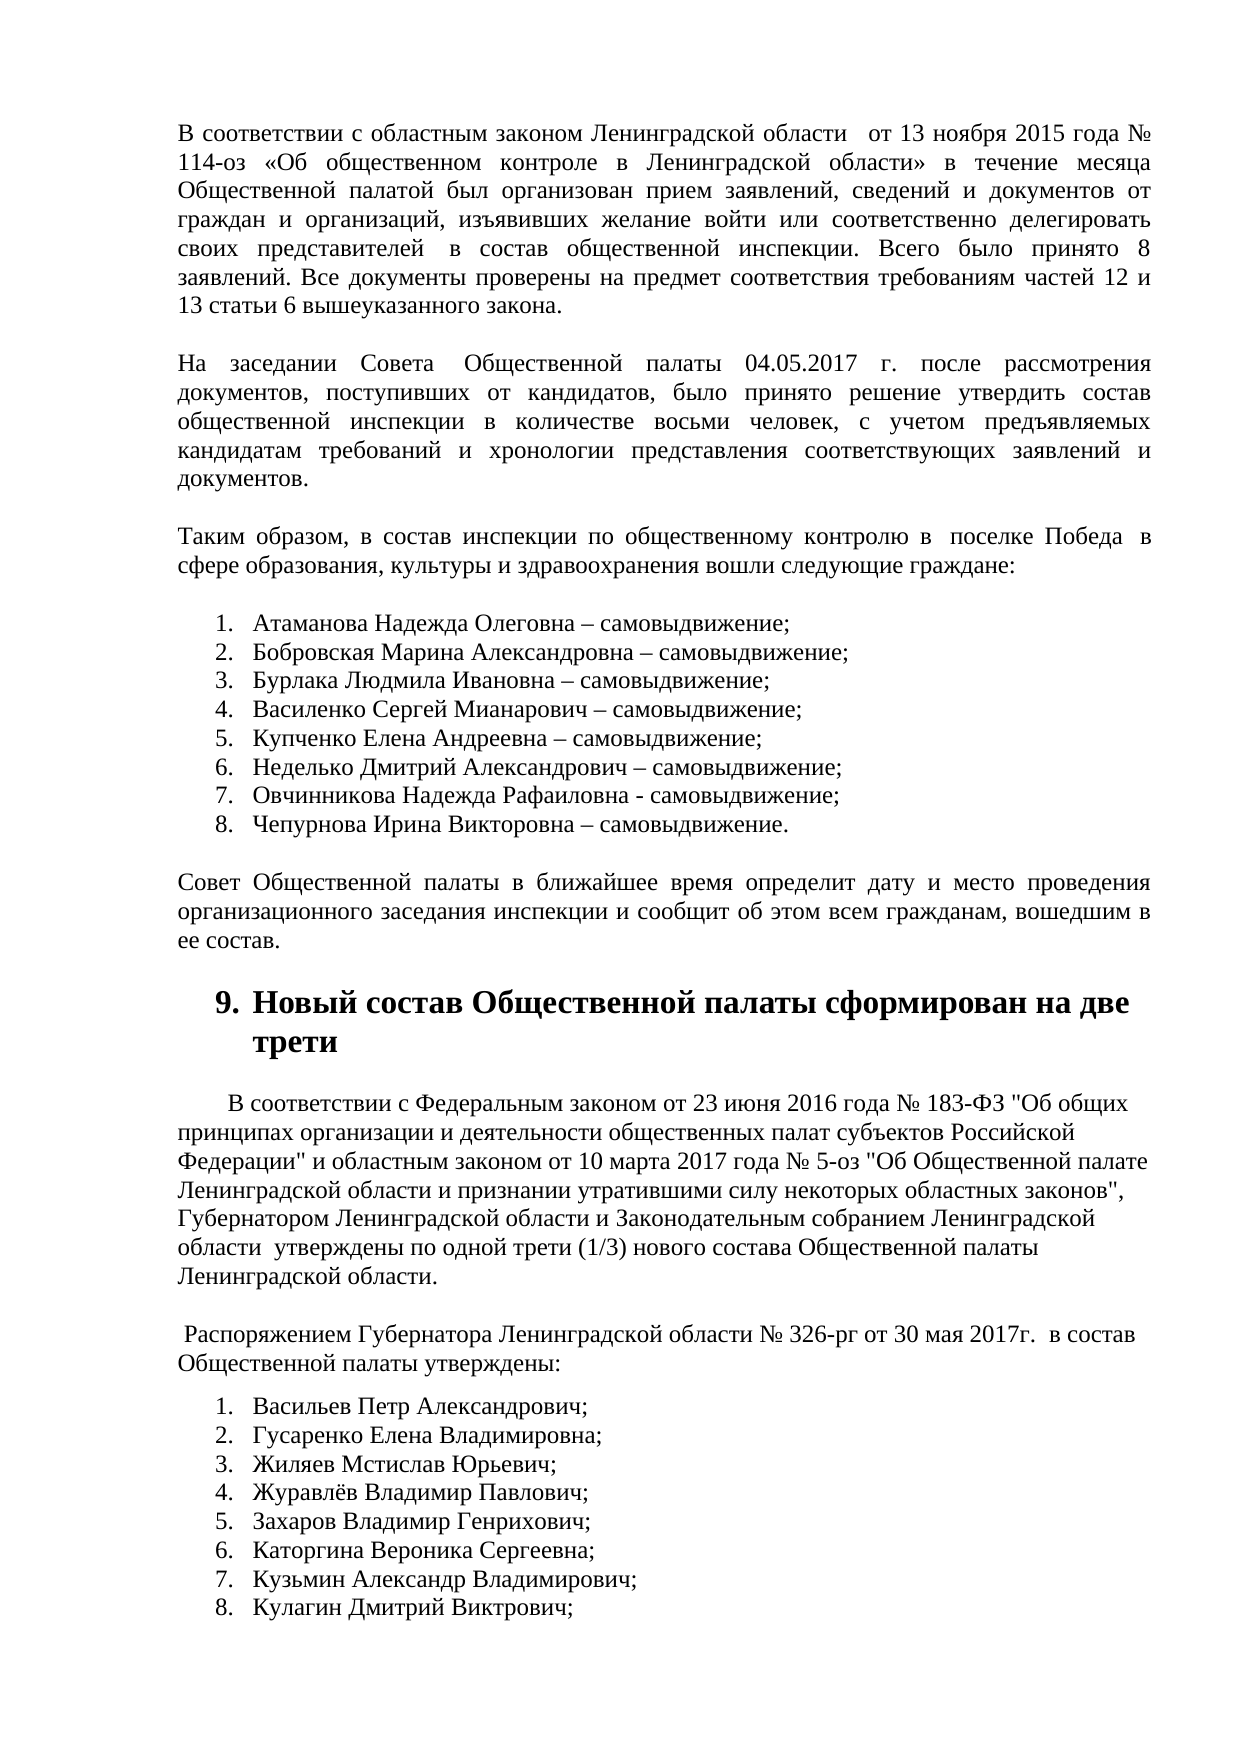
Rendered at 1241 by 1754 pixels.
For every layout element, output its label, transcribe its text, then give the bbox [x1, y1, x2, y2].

text Таким образом, в состав инспекции по общественному контролю в поселке Победа в сфере образования, культуры и здравоохранения вошли следующие граждане: [177, 521, 1152, 579]
list Василенко Сергей Мианарович – самовыдвижение; [215, 694, 1152, 723]
list Кузьмин Александр Владимирович; [215, 1564, 1152, 1592]
text В соответствии с Федеральным законом от 23 июня 2016 года № 183-ФЗ "Об общих принципах организации и деятельности общественных палат субъектов Российской Федерации" и областным законом от 10 марта 2017 года № 5-оз "Об Общественной палате Ленинградской области и признании утратившими силу некоторых областных законов", Губернатором Ленинградской области и Законодательным собранием Ленинградской области утверждены по одной трети (1/3) нового состава Общественной палаты Ленинградской области. [177, 1088, 1152, 1290]
list Каторгина Вероника Сергеевна; [215, 1535, 1152, 1564]
list Чепурнова Ирина Викторовна – самовыдвижение. [215, 809, 1152, 838]
list Кулагин Дмитрий Виктрович; [215, 1592, 1152, 1621]
list Бурлака Людмила Ивановна – самовыдвижение; [215, 666, 1152, 694]
list Атаманова Надежда Олеговна – самовыдвижение; [215, 608, 1152, 637]
list Захаров Владимир Генрихович; [215, 1506, 1152, 1535]
text На заседании Совета Общественной палаты 04.05.2017 г. после рассмотрения документов, поступивших от кандидатов, было принято решение утвердить состав общественной инспекции в количестве восьми человек, с учетом предъявляемых кандидатам требований и хронологии представления соответствующих заявлений и документов. [177, 348, 1152, 492]
text Совет Общественной палаты в ближайшее время определит дату и место проведения организационного заседания инспекции и сообщит об этом всем гражданам, вошедшим в ее состав. [177, 867, 1152, 953]
list Бобровская Марина Александровна – самовыдвижение; [215, 637, 1152, 666]
list Жиляев Мстислав Юрьевич; [215, 1449, 1152, 1477]
list Купченко Елена Андреевна – самовыдвижение; [215, 723, 1152, 752]
list Журавлёв Владимир Павлович; [215, 1477, 1152, 1506]
text В соответствии с областным законом Ленинградской области от 13 ноября 2015 года № 114-оз «Об общественном контроле в Ленинградской области» в течение месяца Общественной палатой был организован прием заявлений, сведений и документов от граждан и организаций, изъявивших желание войти или соответственно делегировать своих представителей в состав общественной инспекции. Всего было принято 8 заявлений. Все документы проверены на предмет соответствия требованиям частей 12 и 13 статьи 6 вышеуказанного закона. [177, 118, 1152, 319]
list Овчинникова Надежда Рафаиловна - самовыдвижение; [215, 781, 1152, 809]
subtitle Новый состав Общественной палаты сформирован на две трети [215, 983, 1152, 1059]
list Гусаренко Елена Владимировна; [215, 1420, 1152, 1449]
text Распоряжением Губернатора Ленинградской области № 326-рг от 30 мая 2017г. в состав Общественной палаты утверждены: [177, 1319, 1152, 1376]
list Неделько Дмитрий Александрович – самовыдвижение; [215, 752, 1152, 781]
list Васильев Петр Александрович; [215, 1391, 1152, 1420]
